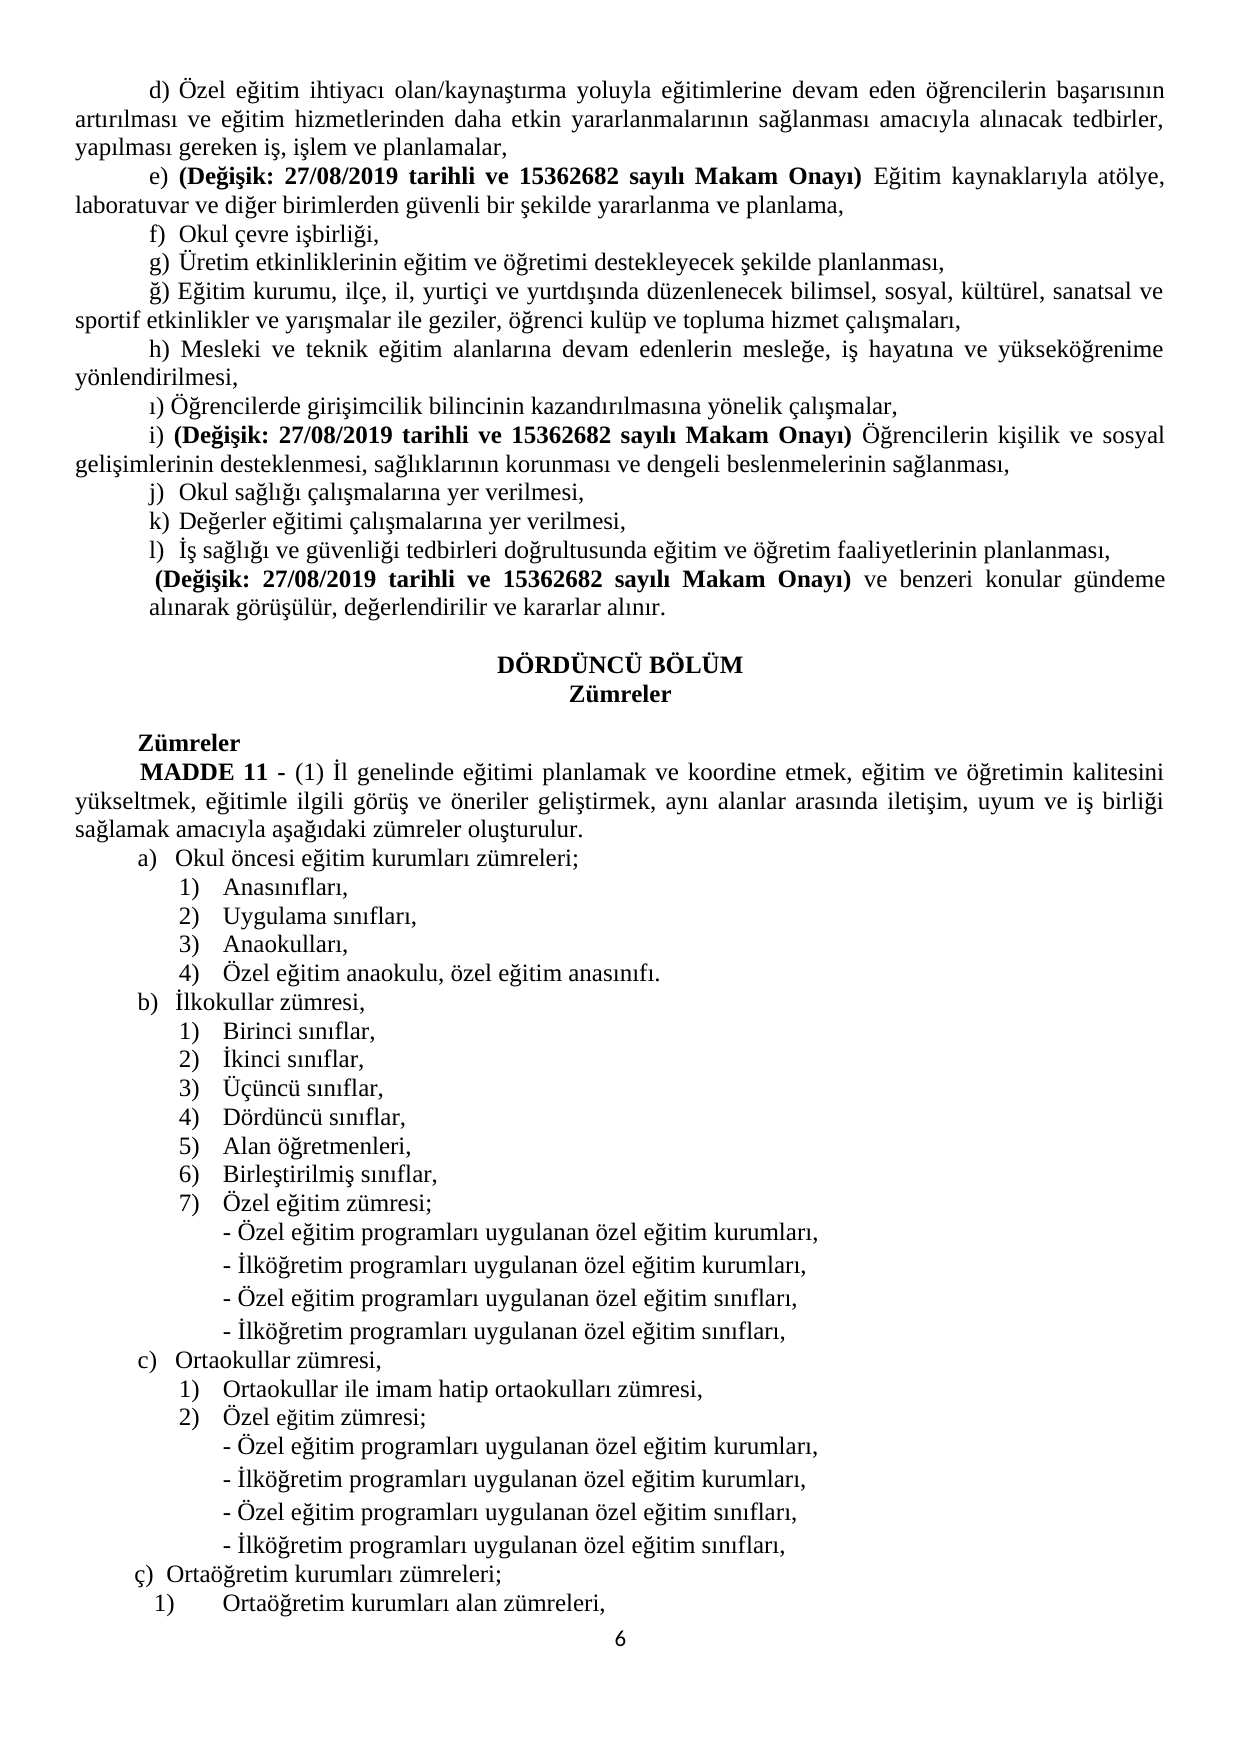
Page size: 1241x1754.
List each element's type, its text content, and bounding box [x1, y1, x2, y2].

list İş sağlığı ve güvenliği tedbirleri doğrultusunda eğitim ve öğretim faaliyetlerinin planlanması, [75, 535, 1165, 564]
list Dördüncü sınıflar, [178, 1102, 1165, 1131]
list Özel eğitim anaokulu, özel eğitim anasınıfı. [175, 958, 1165, 987]
list İlköğretim programları uygulanan özel eğitim sınıfları, [223, 1316, 1165, 1345]
list Özel eğitim programları uygulanan özel eğitim sınıfları, [223, 1283, 1165, 1312]
list ç) Ortaöğretim kurumları zümreleri; [134, 1559, 1165, 1588]
text DÖRDÜNCÜ BÖLÜM [75, 650, 1165, 679]
list Ortaokullar zümresi, [137, 1345, 1165, 1374]
text Zümreler [75, 679, 1165, 707]
list Özel eğitim zümresi; [178, 1402, 1165, 1431]
list Uygulama sınıfları, [175, 901, 1165, 929]
list - Özel eğitim programları uygulanan özel eğitim sınıfları, [223, 1497, 1165, 1526]
list Değerler eğitimi çalışmalarına yer verilmesi, [75, 506, 1165, 535]
list Birleştirilmiş sınıflar, [178, 1159, 1165, 1188]
list Özel eğitim ihtiyacı olan/kaynaştırma yoluyla eğitimlerine devam eden öğrencilerin başarısının artırılması ve eğitim hizmetlerinden daha etkin yararlanmalarının sağlanması amacıyla alınacak tedbirler, yapılması gereken iş, işlem ve planlamalar, [75, 75, 1165, 161]
list Anaokulları, [175, 929, 1165, 958]
list Okul sağlığı çalışmalarına yer verilmesi, [75, 477, 1165, 506]
list Üçüncü sınıflar, [178, 1073, 1165, 1102]
list (Değişik: 27/08/2019 tarihli ve 15362682 sayılı Makam Onayı) ve benzeri konular gündeme alınarak görüşülür, değerlendirilir ve kararlar alınır. [149, 564, 1165, 621]
list İlköğretim programları uygulanan özel eğitim kurumları, [223, 1250, 1165, 1279]
list Ortaokullar ile imam hatip ortaokulları zümresi, [178, 1374, 1165, 1402]
list Ortaöğretim kurumları alan zümreleri, [150, 1588, 1165, 1616]
text Zümreler [75, 728, 1165, 757]
list Üretim etkinliklerinin eğitim ve öğretimi destekleyecek şekilde planlanması, [75, 247, 1165, 276]
list Anasınıfları, [175, 872, 1165, 901]
list İkinci sınıflar, [178, 1044, 1165, 1073]
list Özel eğitim zümresi; [178, 1188, 1165, 1217]
text i) (Değişik: 27/08/2019 tarihli ve 15362682 sayılı Makam Onayı) Öğrencilerin kişilik ve sosyal gelişimlerinin desteklenmesi, sağlıklarının korunması ve dengeli beslenmelerinin sağlanması, [75, 420, 1165, 477]
list ı) Öğrencilerde girişimcilik bilincinin kazandırılmasına yönelik çalışmalar, [75, 391, 1165, 420]
list Özel eğitim programları uygulanan özel eğitim kurumları, [223, 1217, 1165, 1246]
list Okul öncesi eğitim kurumları zümreleri; [137, 843, 1165, 872]
list Birinci sınıflar, [178, 1016, 1165, 1044]
list MADDE 11 - (1) İl genelinde eğitimi planlamak ve koordine etmek, eğitim ve öğretimin kalitesini yükseltmek, eğitimle ilgili görüş ve öneriler geliştirmek, aynı alanlar arasında iletişim, uyum ve iş birliği sağlamak amacıyla aşağıdaki zümreler oluşturulur. [75, 757, 1165, 843]
list Okul çevre işbirliği, [75, 219, 1165, 247]
list İlkokullar zümresi, [137, 987, 1165, 1016]
list - İlköğretim programları uygulanan özel eğitim sınıfları, [223, 1530, 1165, 1559]
list - Özel eğitim programları uygulanan özel eğitim kurumları, [223, 1431, 1165, 1460]
list (Değişik: 27/08/2019 tarihli ve 15362682 sayılı Makam Onayı) Eğitim kaynaklarıyla atölye, laboratuvar ve diğer birimlerden güvenli bir şekilde yararlanma ve planlama, [75, 161, 1165, 219]
list Alan öğretmenleri, [178, 1131, 1165, 1159]
list ğ) Eğitim kurumu, ilçe, il, yurtiçi ve yurtdışında düzenlenecek bilimsel, sosyal, kültürel, sanatsal ve sportif etkinlikler ve yarışmalar ile geziler, öğrenci kulüp ve topluma hizmet çalışmaları, [75, 276, 1165, 334]
list h) Mesleki ve teknik eğitim alanlarına devam edenlerin mesleğe, iş hayatına ve yükseköğrenime yönlendirilmesi, [75, 334, 1165, 391]
list - İlköğretim programları uygulanan özel eğitim kurumları, [223, 1464, 1165, 1493]
